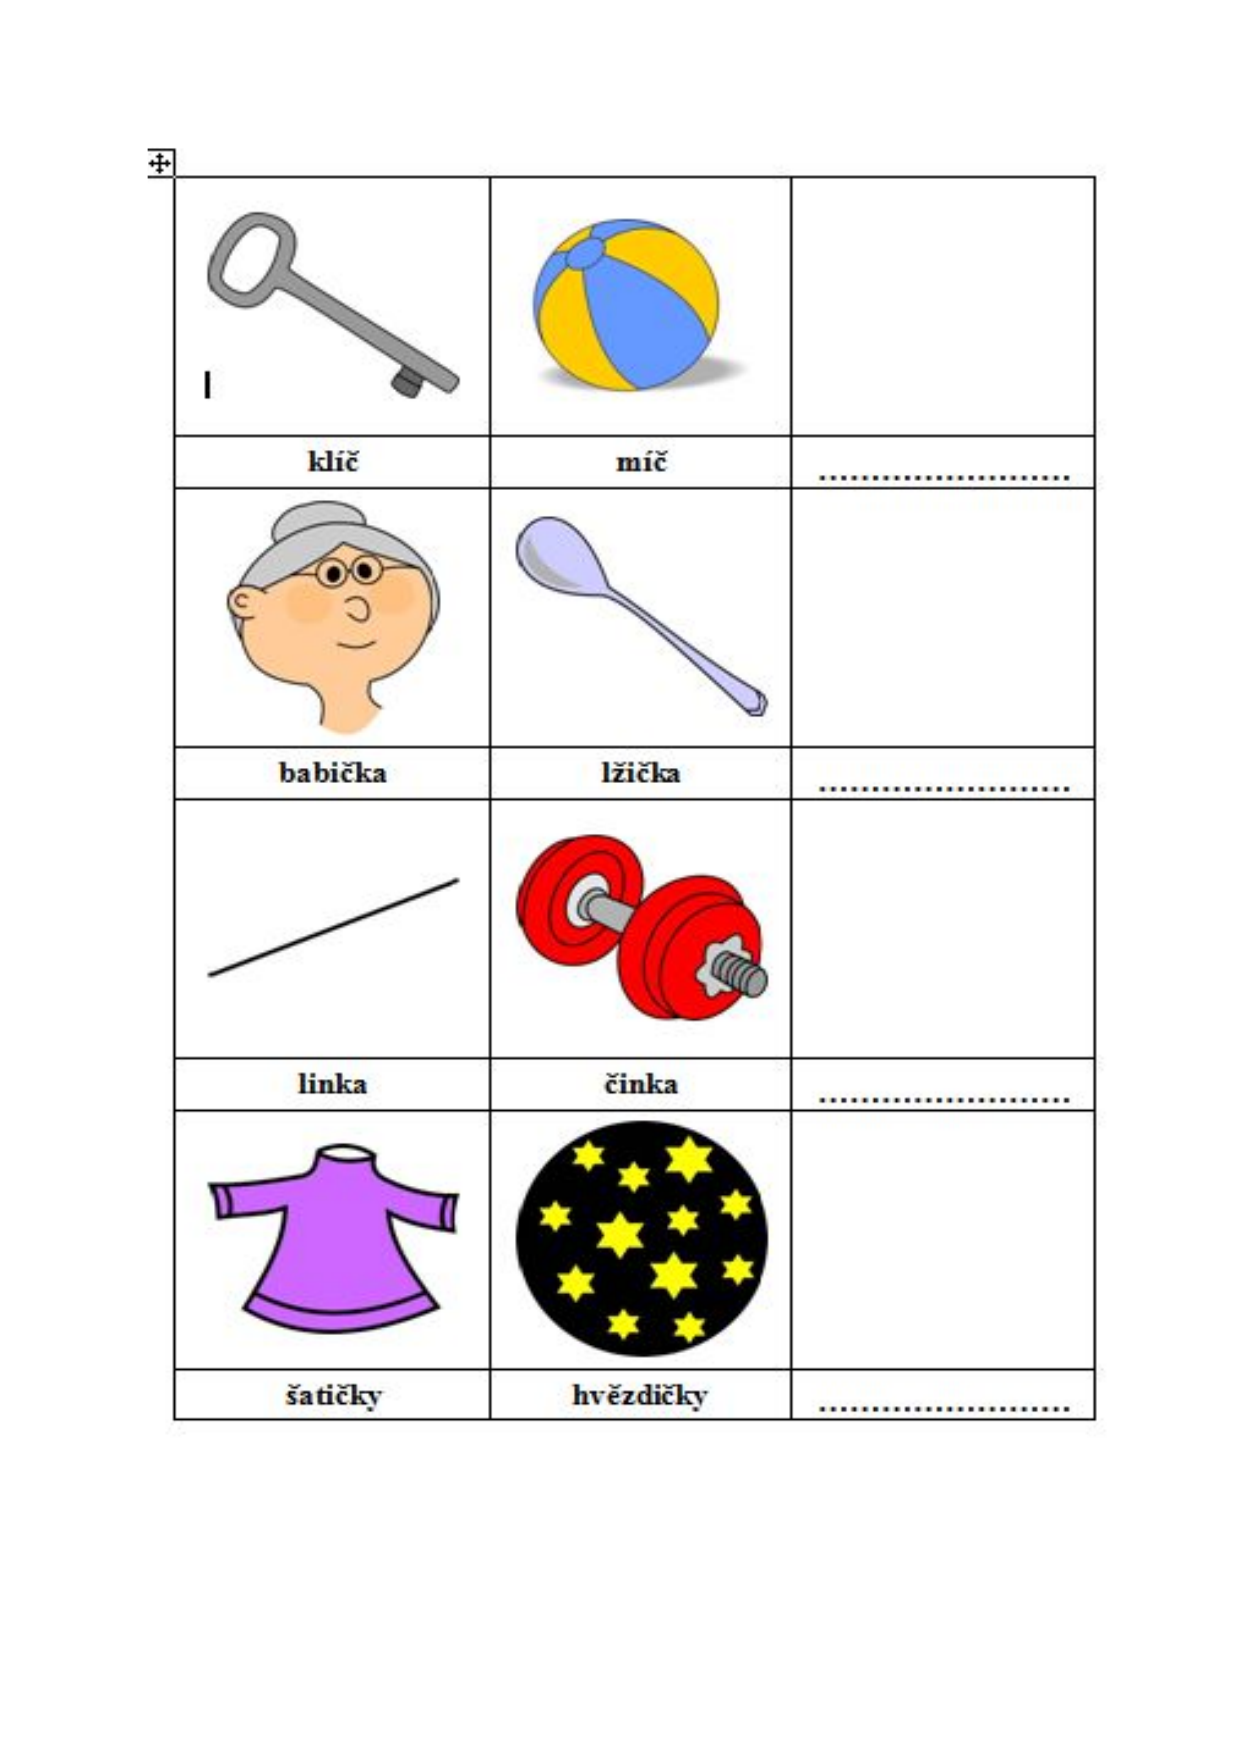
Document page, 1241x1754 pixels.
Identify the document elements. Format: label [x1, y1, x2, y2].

picture [147, 147, 1131, 1453]
